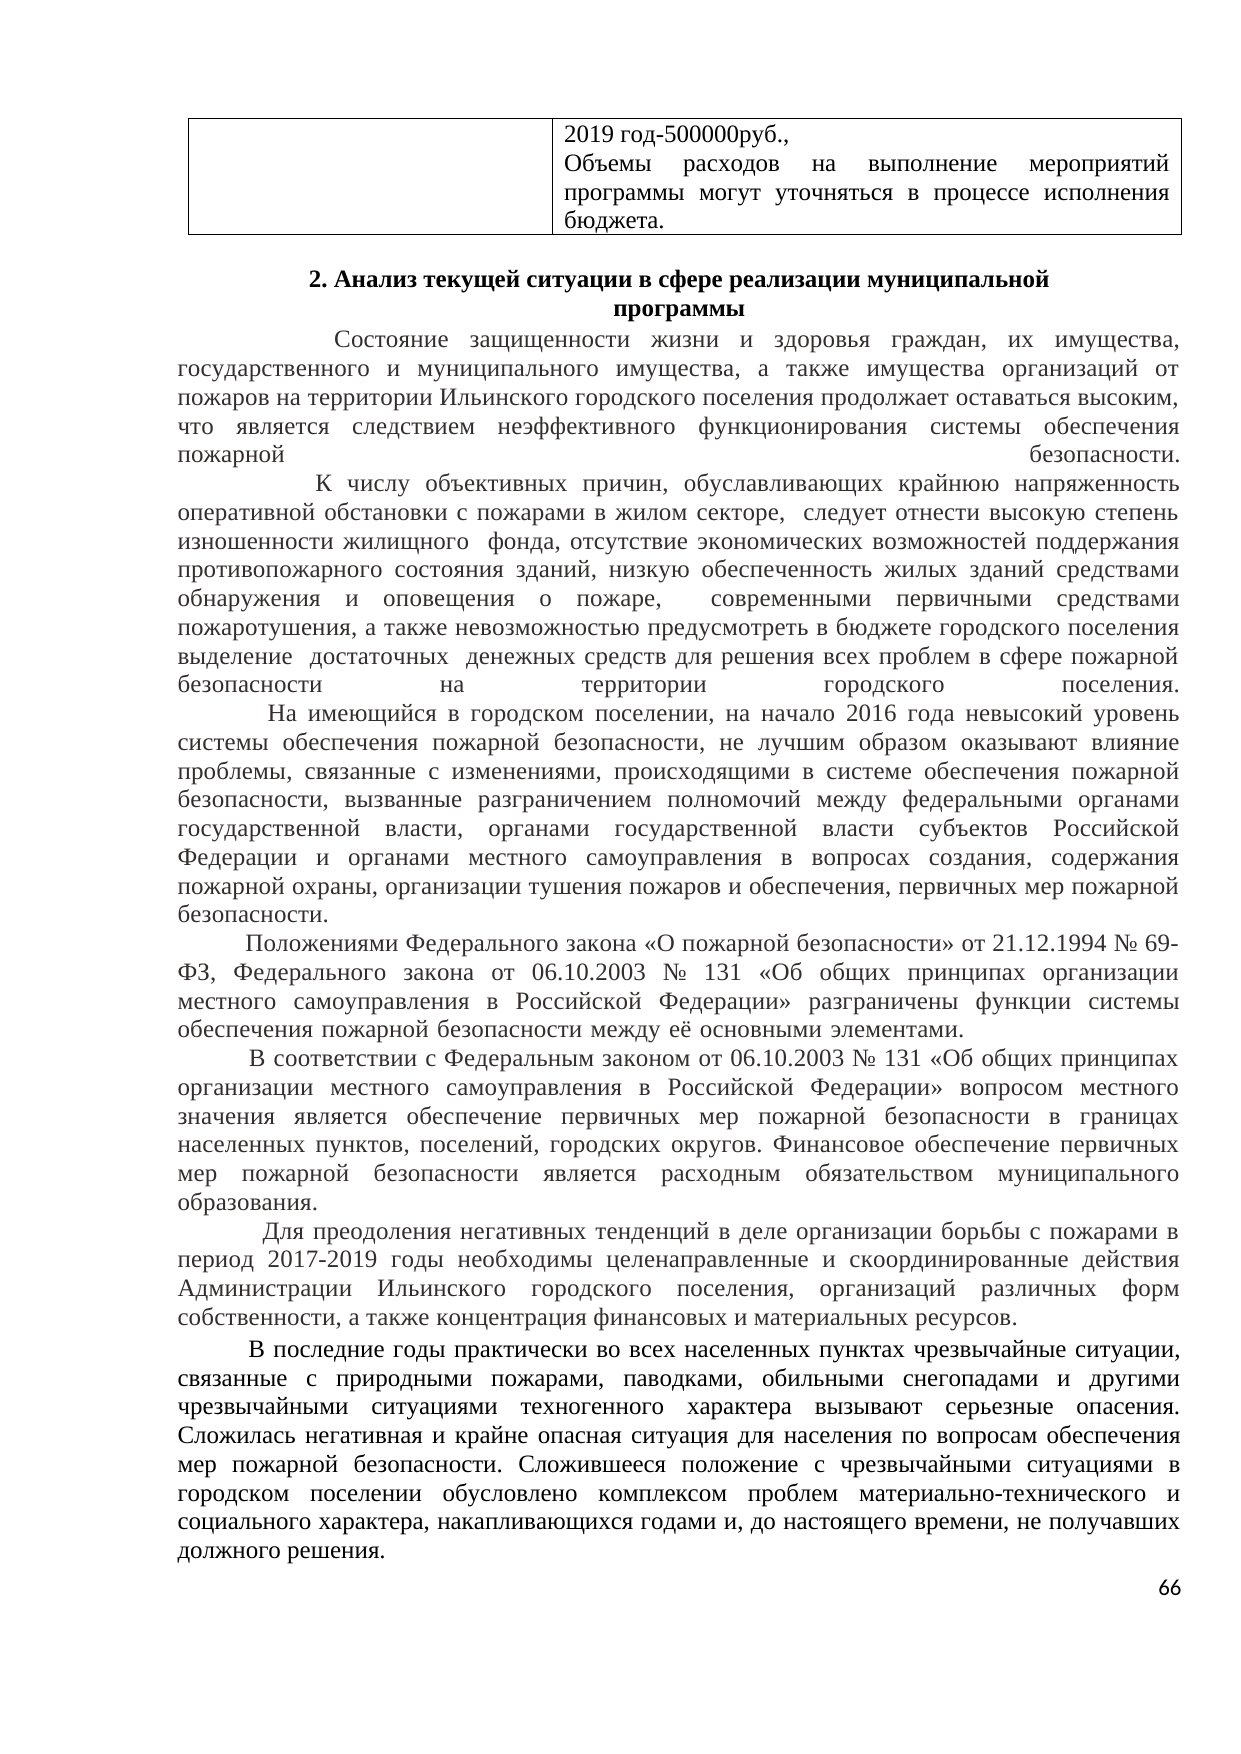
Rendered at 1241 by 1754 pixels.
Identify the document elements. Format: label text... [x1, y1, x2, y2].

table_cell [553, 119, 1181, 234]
text 2. Анализ текущей ситуации в сфере реализации муниципальной [177, 264, 1181, 293]
text Состояние защищенности жизни и здоровья граждан, их имущества, государственного и муниципального имущества, а также имущества организаций от пожаров на территории Ильинского городского поселения продолжает оставаться высоким, что является следствием неэффективного функционирования системы обеспечения пожарной безопасности. К числу объективных причин, обуславливающих крайнюю напряженность оперативной обстановки с пожарами в жилом секторе, следует отнести высокую степень изношенности жилищного фонда, отсутствие экономических возможностей поддержания противопожарного состояния зданий, низкую обеспеченность жилых зданий средствами обнаружения и оповещения о пожаре, современными первичными средствами пожаротушения, а также невозможностью предусмотреть в бюджете городского поселения выделение достаточных денежных средств для решения всех проблем в сфере пожарной безопасности на территории городского поселения. На имеющийся в городском поселении, на начало 2016 года невысокий уровень системы обеспечения пожарной безопасности, не лучшим образом оказывают влияние проблемы, связанные с изменениями, происходящими в системе обеспечения пожарной безопасности, вызванные разграничением полномочий между федеральными органами государственной власти, органами государственной власти субъектов Российской Федерации и органами местного самоуправления в вопросах создания, содержания пожарной охраны, организации тушения пожаров и обеспечения, первичных мер пожарной безопасности. Положениями Федерального закона «О пожарной безопасности» от 21.12.1994 № 69-ФЗ, Федерального закона от 06.10.2003 № 131 «Об общих принципах организации местного самоуправления в Российской Федерации» разграничены функции системы обеспечения пожарной безопасности между её основными элементами. В соответствии с Федеральным законом от 06.10.2003 № 131 «Об общих принципах организации местного самоуправления в Российской Федерации» вопросом местного значения является обеспечение первичных мер пожарной безопасности в границах населенных пунктов, поселений, городских округов. Финансовое обеспечение первичных мер пожарной безопасности является расходным обязательством муниципального образования. Для преодоления негативных тенденций в деле организации борьбы с пожарами в период 2017-2019 годы необходимы целенаправленные и скоординированные действия Администрации Ильинского городского поселения, организаций различных форм собственности, а также концентрация финансовых и материальных ресурсов. [177, 324, 1181, 1331]
text В последние годы практически во всех населенных пунктах чрезвычайные ситуации, связанные с природными пожарами, паводками, обильными снегопадами и другими чрезвычайными ситуациями техногенного характера вызывают серьезные опасения. Сложилась негативная и крайне опасная ситуация для населения по вопросам обеспечения мер пожарной безопасности. Сложившееся положение с чрезвычайными ситуациями в городском поселении обусловлено комплексом проблем материально-технического и социального характера, накапливающихся годами и, до настоящего времени, не получавших должного решения. [177, 1334, 1181, 1564]
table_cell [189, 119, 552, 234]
text программы [177, 293, 1181, 321]
